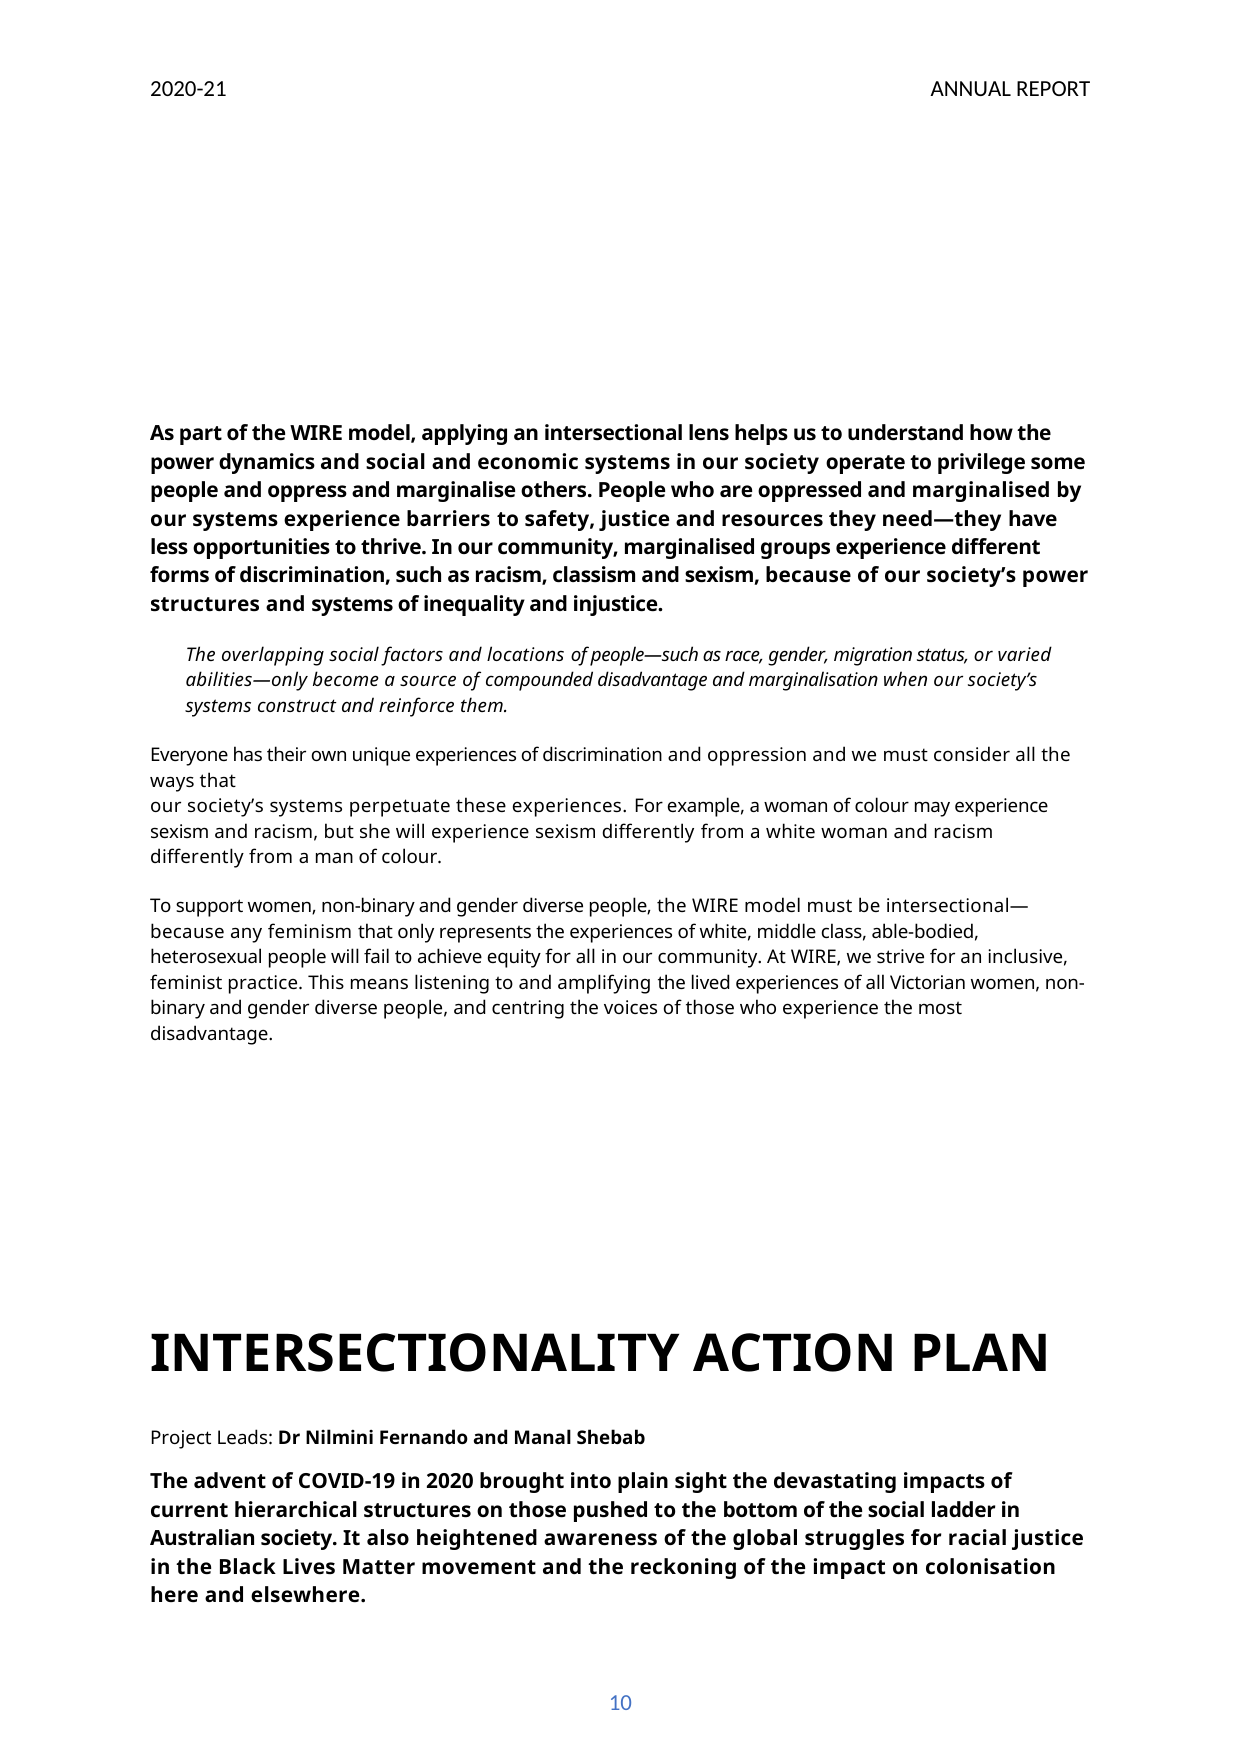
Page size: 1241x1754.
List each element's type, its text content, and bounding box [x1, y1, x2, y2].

text Everyone has their own unique experiences of discrimination and oppression and we must consider all the ways that our society’s systems perpetuate these experiences. For example, a woman of colour may experience sexism and racism, but she will experience sexism differently from a white woman and racism differently from a man of colour. [150, 741, 1090, 869]
text The advent of COVID-19 in 2020 brought into plain sight the devastating impacts of current hierarchical structures on those pushed to the bottom of the social ladder in Australian society. It also heightened awareness of the global struggles for racial justice in the Black Lives Matter movement and the reckoning of the impact on colonisation here and elsewhere. [150, 1467, 1090, 1609]
text Project Leads: Dr Nilmini Fernando and Manal Shebab [150, 1424, 1090, 1450]
text INTERSECTIONALITY ACTION PLAN [150, 1316, 1090, 1386]
text As part of the WIRE model, applying an intersectional lens helps us to understand how the power dynamics and social and economic systems in our society operate to privilege some people and oppress and marginalise others. People who are oppressed and marginalised by our systems experience barriers to safety, justice and resources they need—they have less opportunities to thrive. In our community, marginalised groups experience different forms of discrimination, such as racism, classism and sexism, because of our society’s power structures and systems of inequality and injustice. [150, 418, 1090, 617]
text To support women, non-binary and gender diverse people, the WIRE model must be intersectional—because any feminism that only represents the experiences of white, middle class, able-bodied, heterosexual people will fail to achieve equity for all in our community. At WIRE, we strive for an inclusive, feminist practice. This means listening to and amplifying the lived experiences of all Victorian women, non-binary and gender diverse people, and centring the voices of those who experience the most disadvantage. [150, 893, 1090, 1046]
text The overlapping social factors and locations of people—such as race, gender, migration status, or varied abilities—only become a source of compounded disadvantage and marginalisation when our society’s systems construct and reinforce them. [185, 641, 1090, 718]
